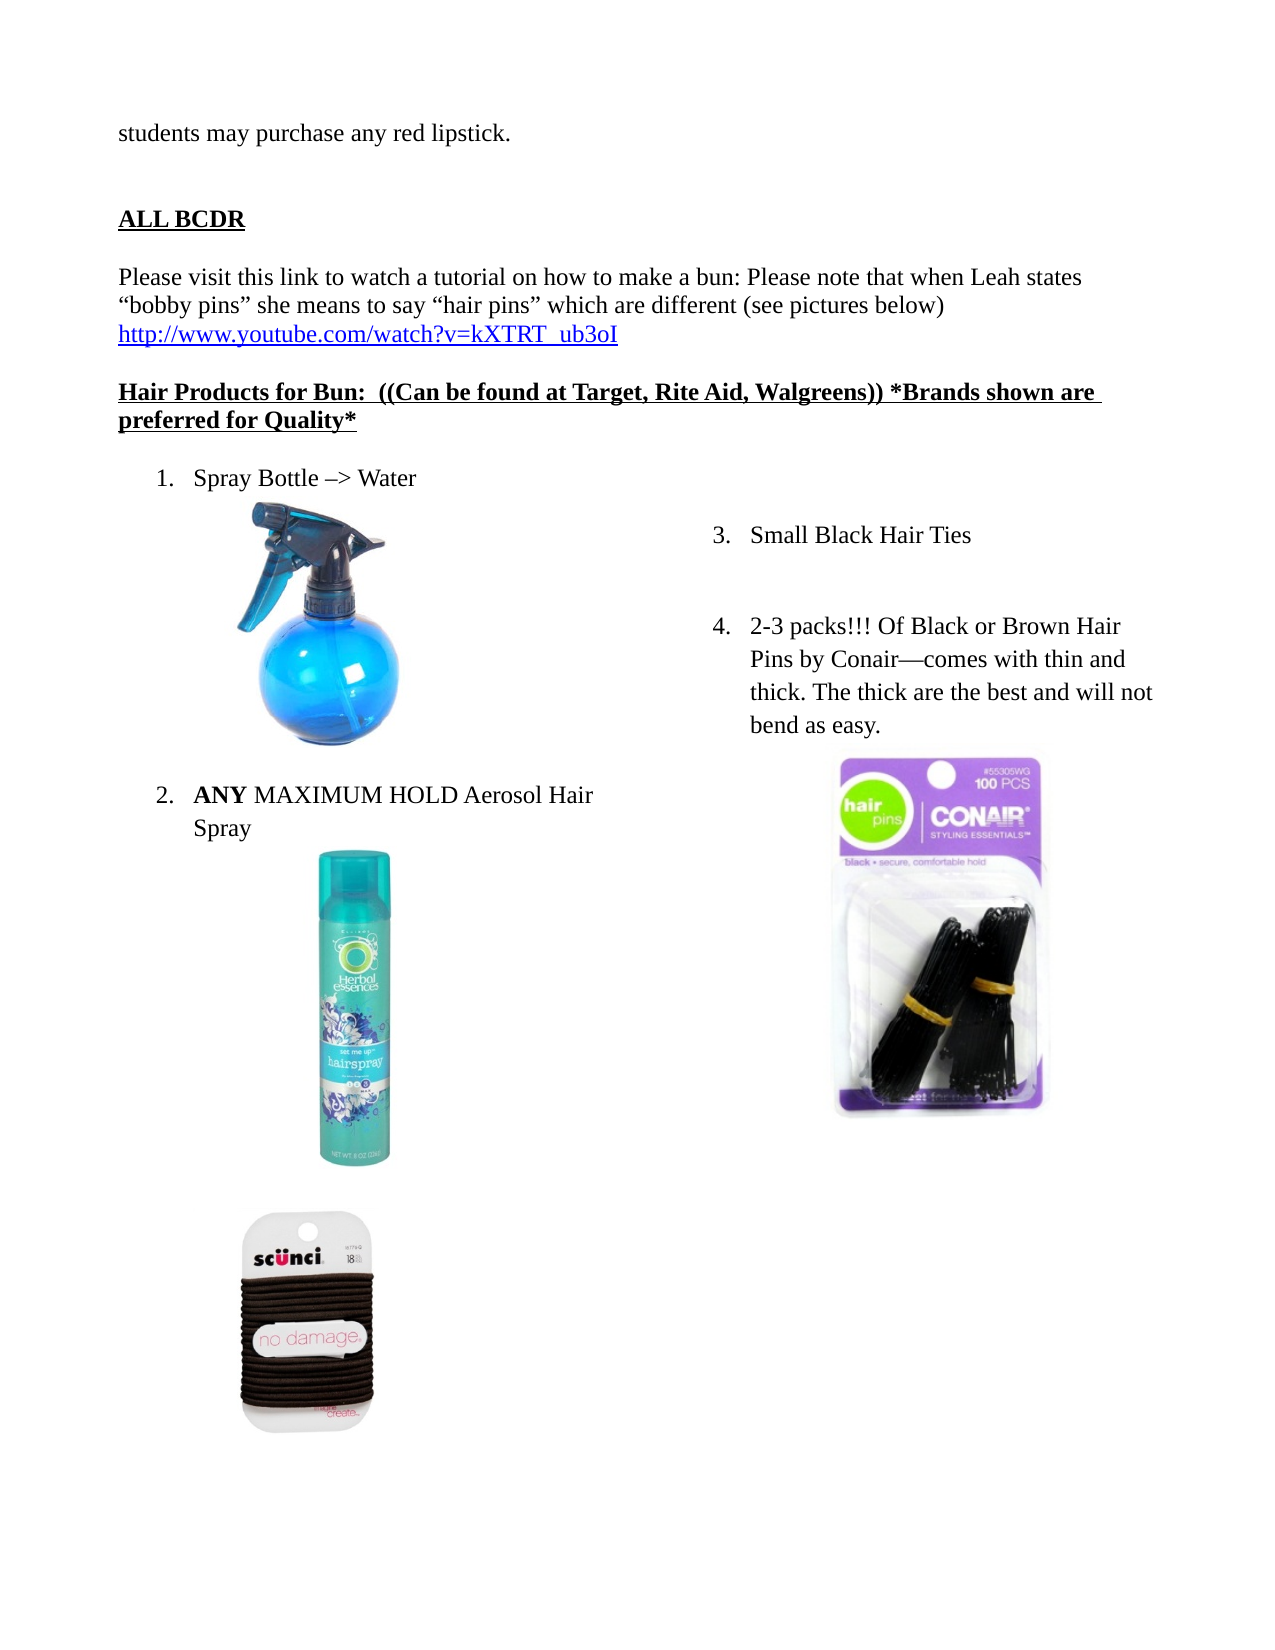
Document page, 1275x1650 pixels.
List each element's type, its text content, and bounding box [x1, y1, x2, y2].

picture [193, 1208, 420, 1435]
picture [193, 496, 445, 748]
list ANY MAXIMUM HOLD Aerosol Hair Spray [156, 780, 600, 842]
picture [750, 743, 1129, 1122]
text Hair Products for Bun: ((Can be found at Target, Rite Aid, Walgreens)) *Brands shown are preferred for Quality* [118, 377, 1157, 434]
list Small Black Hair Ties [712, 521, 1157, 549]
text Please visit this link to watch a tutorial on how to make a bun: Please note that when Leah states “bobby pins” she means to say “hair pins” which are different (see pictures below) http://www.youtube.com/watch?v=kXTRT_ub3oI [118, 262, 1157, 348]
text ALL BCDR [118, 204, 1157, 233]
text ONLY COMPETITION STUDENTS PURCHASE LIPSTICK THROUGH THE STUDIO. Other students may purchase any red lipstick. [118, 118, 1157, 147]
picture [193, 846, 516, 1169]
list 2-3 packs!!! Of Black or Brown Hair Pins by Conair—comes with thin and thick. The thick are the best and will not bend as easy. [712, 611, 1157, 739]
